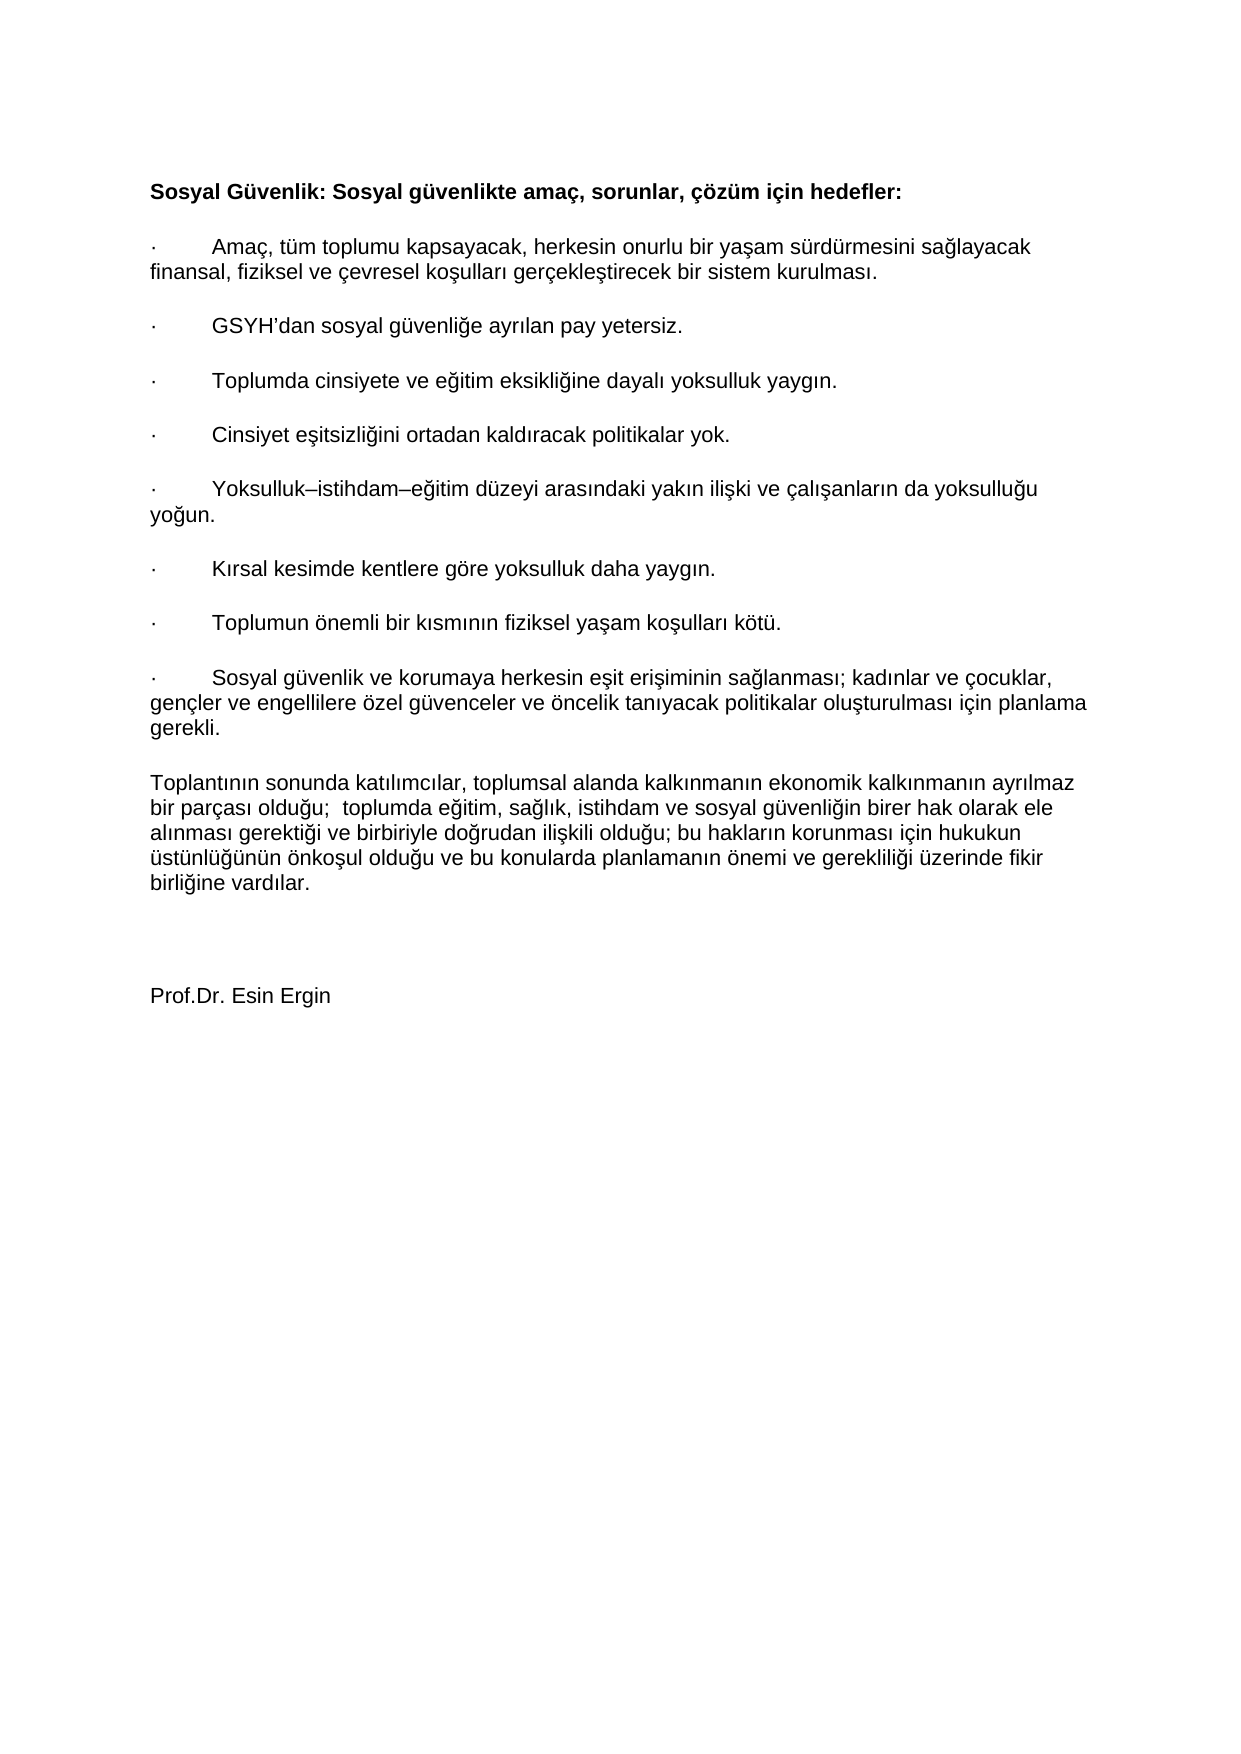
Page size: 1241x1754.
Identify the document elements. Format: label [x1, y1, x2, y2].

table_cell [150, 150, 1090, 1008]
